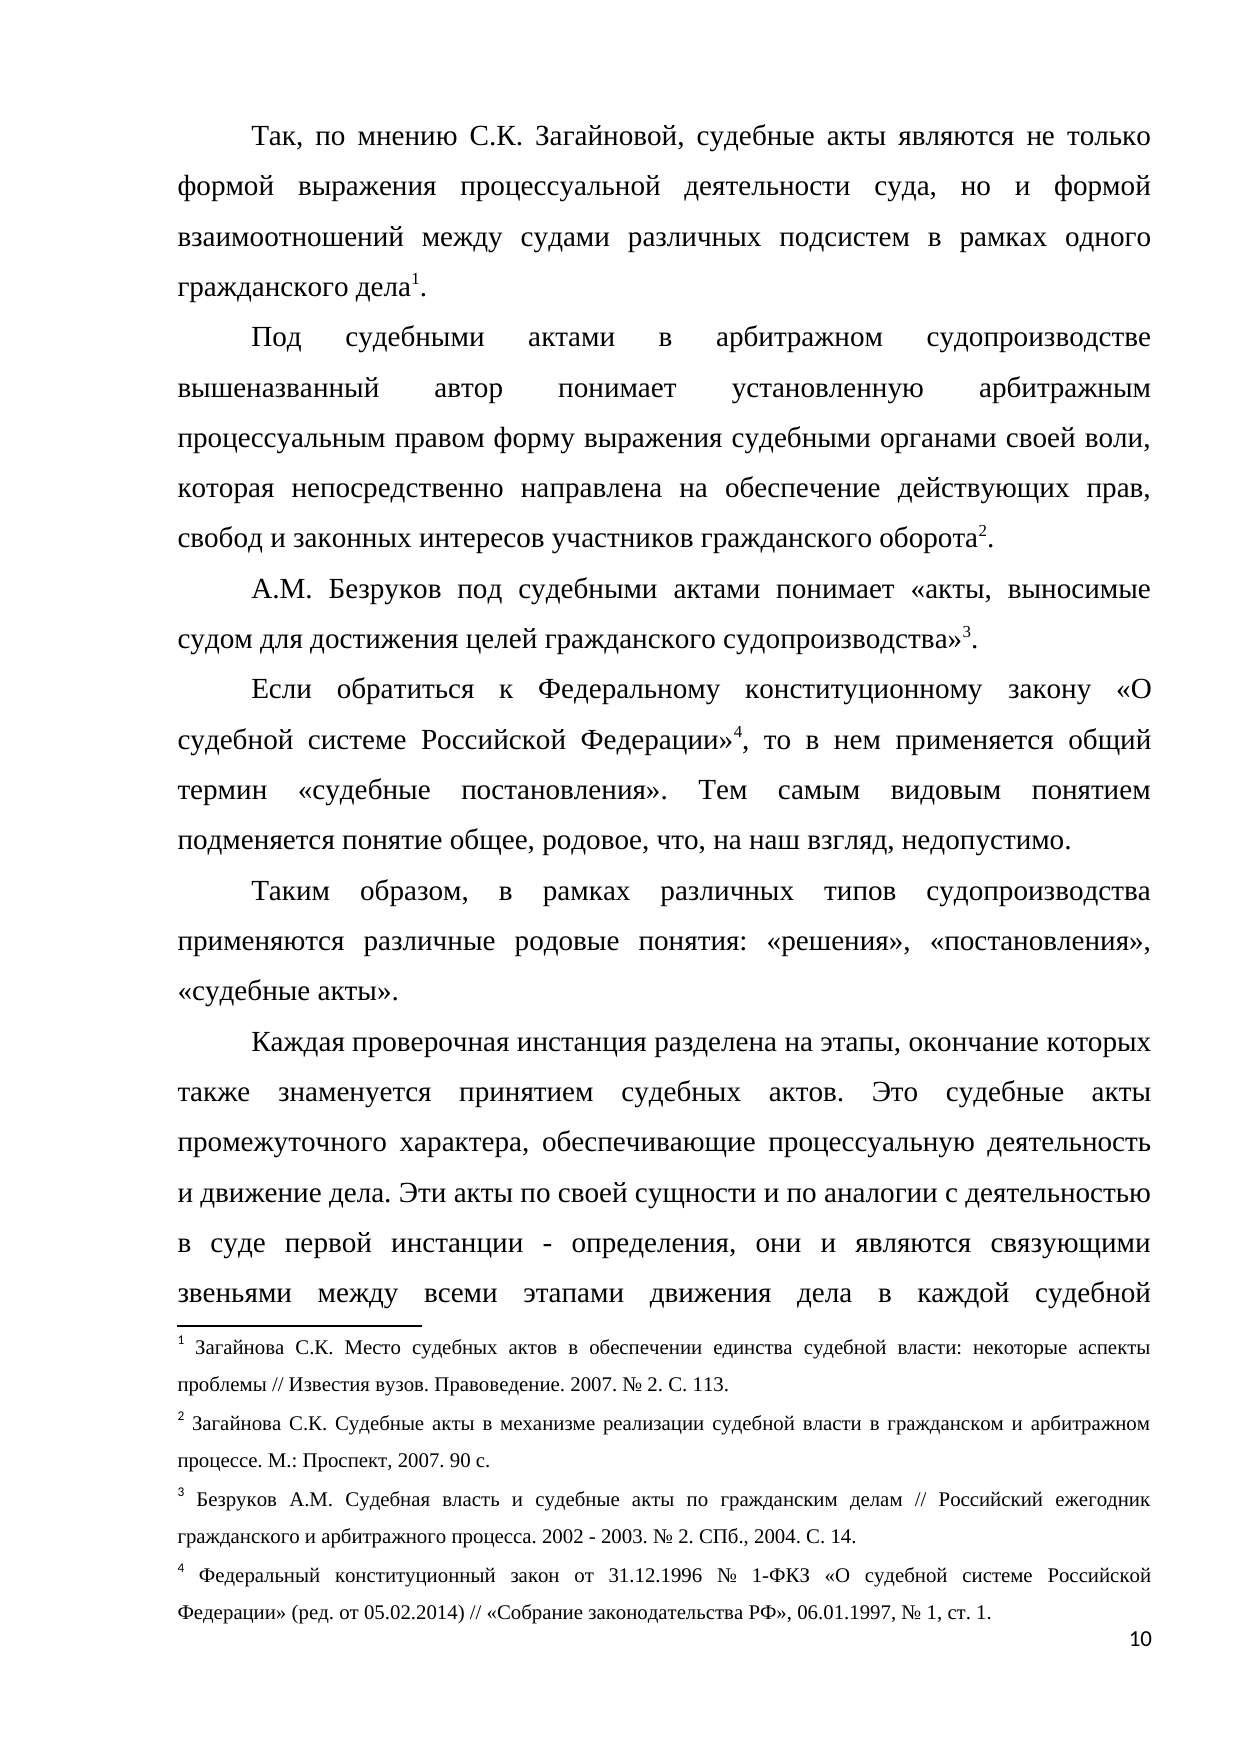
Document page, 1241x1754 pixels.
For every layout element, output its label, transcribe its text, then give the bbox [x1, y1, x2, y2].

text Под судебными актами в арбитражном судопроизводстве вышеназванный автор понимает установленную арбитражным процессуальным правом форму выражения судебными органами своей воли, которая непосредственно направлена на обеспечение действующих прав, свобод и законных интересов участников гражданского оборота. [177, 319, 1152, 554]
text Так, по мнению С.К. Загайновой, судебные акты являются не только формой выражения процессуальной деятельности суда, но и формой взаимоотношений между судами различных подсистем в рамках одного гражданского дела. [177, 118, 1152, 303]
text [177, 1024, 1152, 1309]
text Таким образом, в рамках различных типов судопроизводства применяются различные родовые понятия: «решения», «постановления», «судебные акты». [177, 873, 1152, 1007]
text А.М. Безруков под судебными актами понимает «акты, выносимые судом для достижения целей гражданского судопроизводства». [177, 571, 1152, 655]
text Если обратиться к Федеральному конституционному закону «О судебной системе Российской Федерации», то в нем применяется общий термин «судебные постановления». Тем самым видовым понятием подменяется понятие общее, родовое, что, на наш взгляд, недопустимо. [177, 672, 1152, 856]
